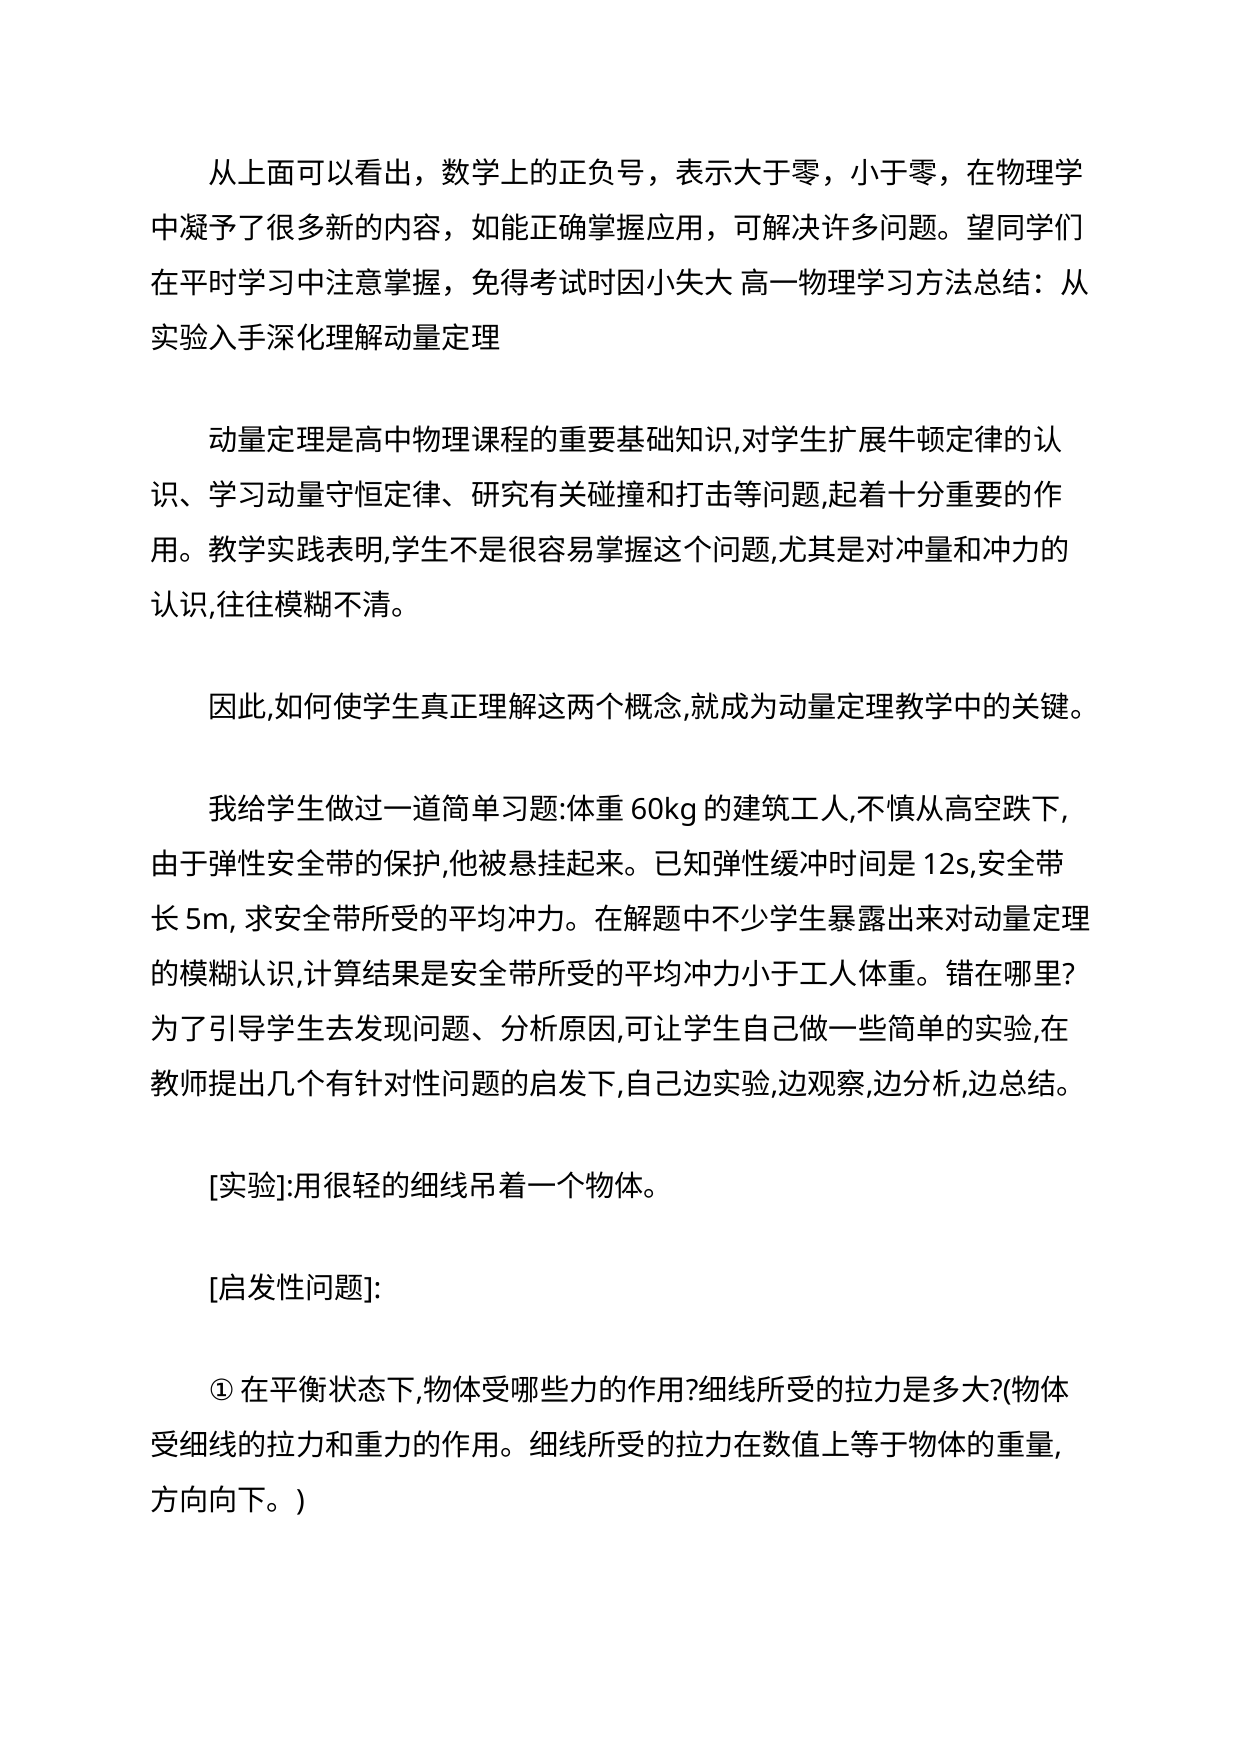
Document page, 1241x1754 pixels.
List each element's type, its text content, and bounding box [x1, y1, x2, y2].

text 动量定理是高中物理课程的重要基础知识,对学生扩展牛顿定律的认识、学习动量守恒定律、研究有关碰撞和打击等问题,起着十分重要的作用。教学实践表明,学生不是很容易掌握这个问题,尤其是对冲量和冲力的认识,往往模糊不清。 [150, 416, 1090, 624]
text [实验]:用很轻的细线吊着一个物体。 [150, 1162, 1090, 1205]
text ①在平衡状态下,物体受哪些力的作用?细线所受的拉力是多大?(物体受细线的拉力和重力的作用。细线所受的拉力在数值上等于物体的重量,方向向下。) [150, 1366, 1090, 1519]
text 我给学生做过一道简单习题:体重60kg的建筑工人,不慎从高空跌下,由于弹性安全带的保护,他被悬挂起来。已知弹性缓冲时间是12s,安全带长5m, 求安全带所受的平均冲力。在解题中不少学生暴露出来对动量定理的模糊认识,计算结果是安全带所受的平均冲力小于工人体重。错在哪里?为了引导学生去发现问题、分析原因,可让学生自己做一些简单的实验,在教师提出几个有针对性问题的启发下,自己边实验,边观察,边分析,边总结。 [150, 785, 1090, 1103]
text 因此,如何使学生真正理解这两个概念,就成为动量定理教学中的关键。 [150, 683, 1090, 726]
text 从上面可以看出，数学上的正负号，表示大于零，小于零，在物理学中凝予了很多新的内容，如能正确掌握应用，可解决许多问题。望同学们在平时学习中注意掌握，免得考试时因小失大 高一物理学习方法总结：从实验入手深化理解动量定理 [150, 150, 1090, 357]
text [启发性问题]: [150, 1264, 1090, 1307]
